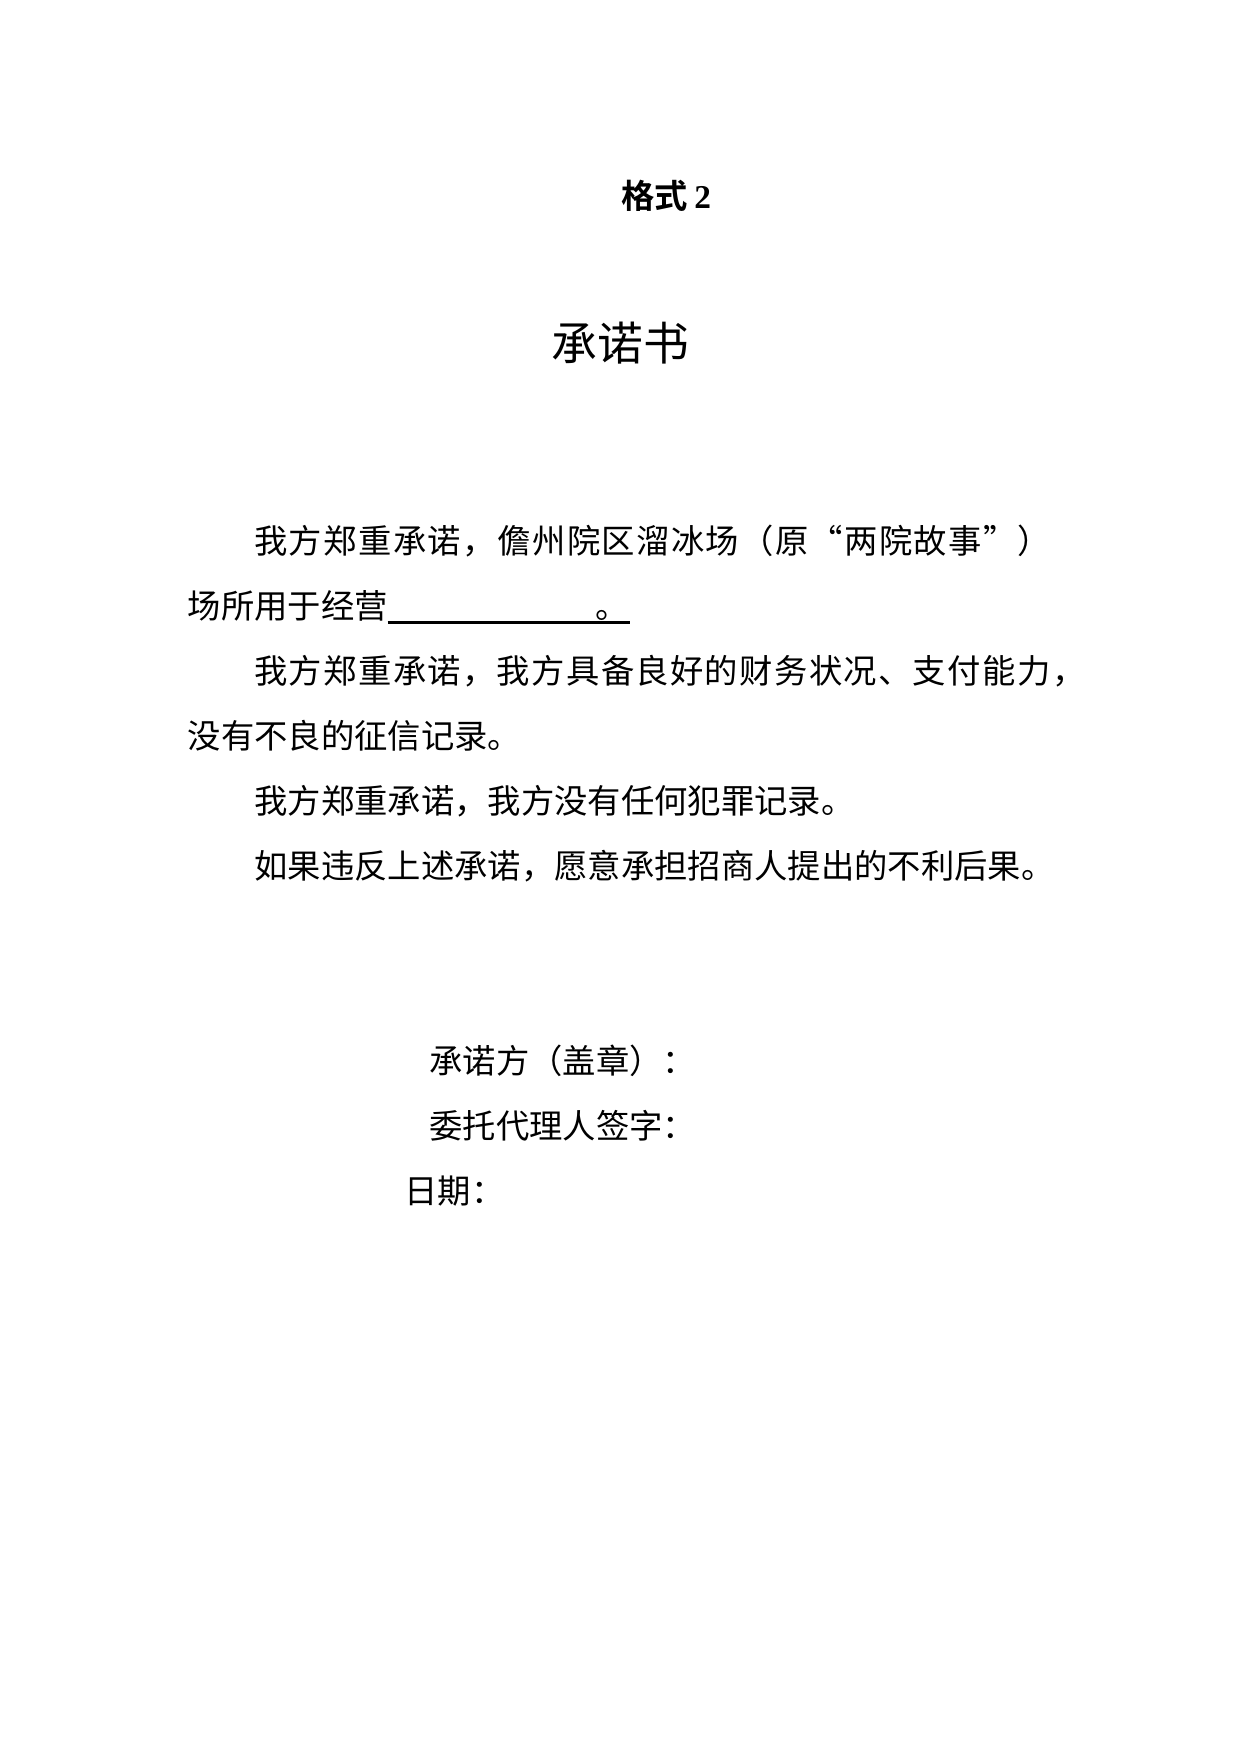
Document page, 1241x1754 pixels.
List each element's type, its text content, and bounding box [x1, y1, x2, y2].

text 如果违反上述承诺，愿意承担招商人提出的不利后果。 [187, 832, 1053, 897]
text 我方郑重承诺，我方没有任何犯罪记录。 [187, 767, 1053, 832]
text 我方郑重承诺，儋州院区溜冰场（原“两院故事”）场所用于经营 。 [187, 507, 1053, 637]
text 委托代理人签字： [187, 1092, 1053, 1157]
text 承诺书 [187, 292, 1053, 389]
text 日期：格式2 [187, 162, 1053, 227]
text 日期： [187, 1157, 1053, 1222]
text 承诺方（盖章）： [187, 1027, 1053, 1092]
text 我方郑重承诺，我方具备良好的财务状况、支付能力，没有不良的征信记录。 [187, 637, 1053, 767]
